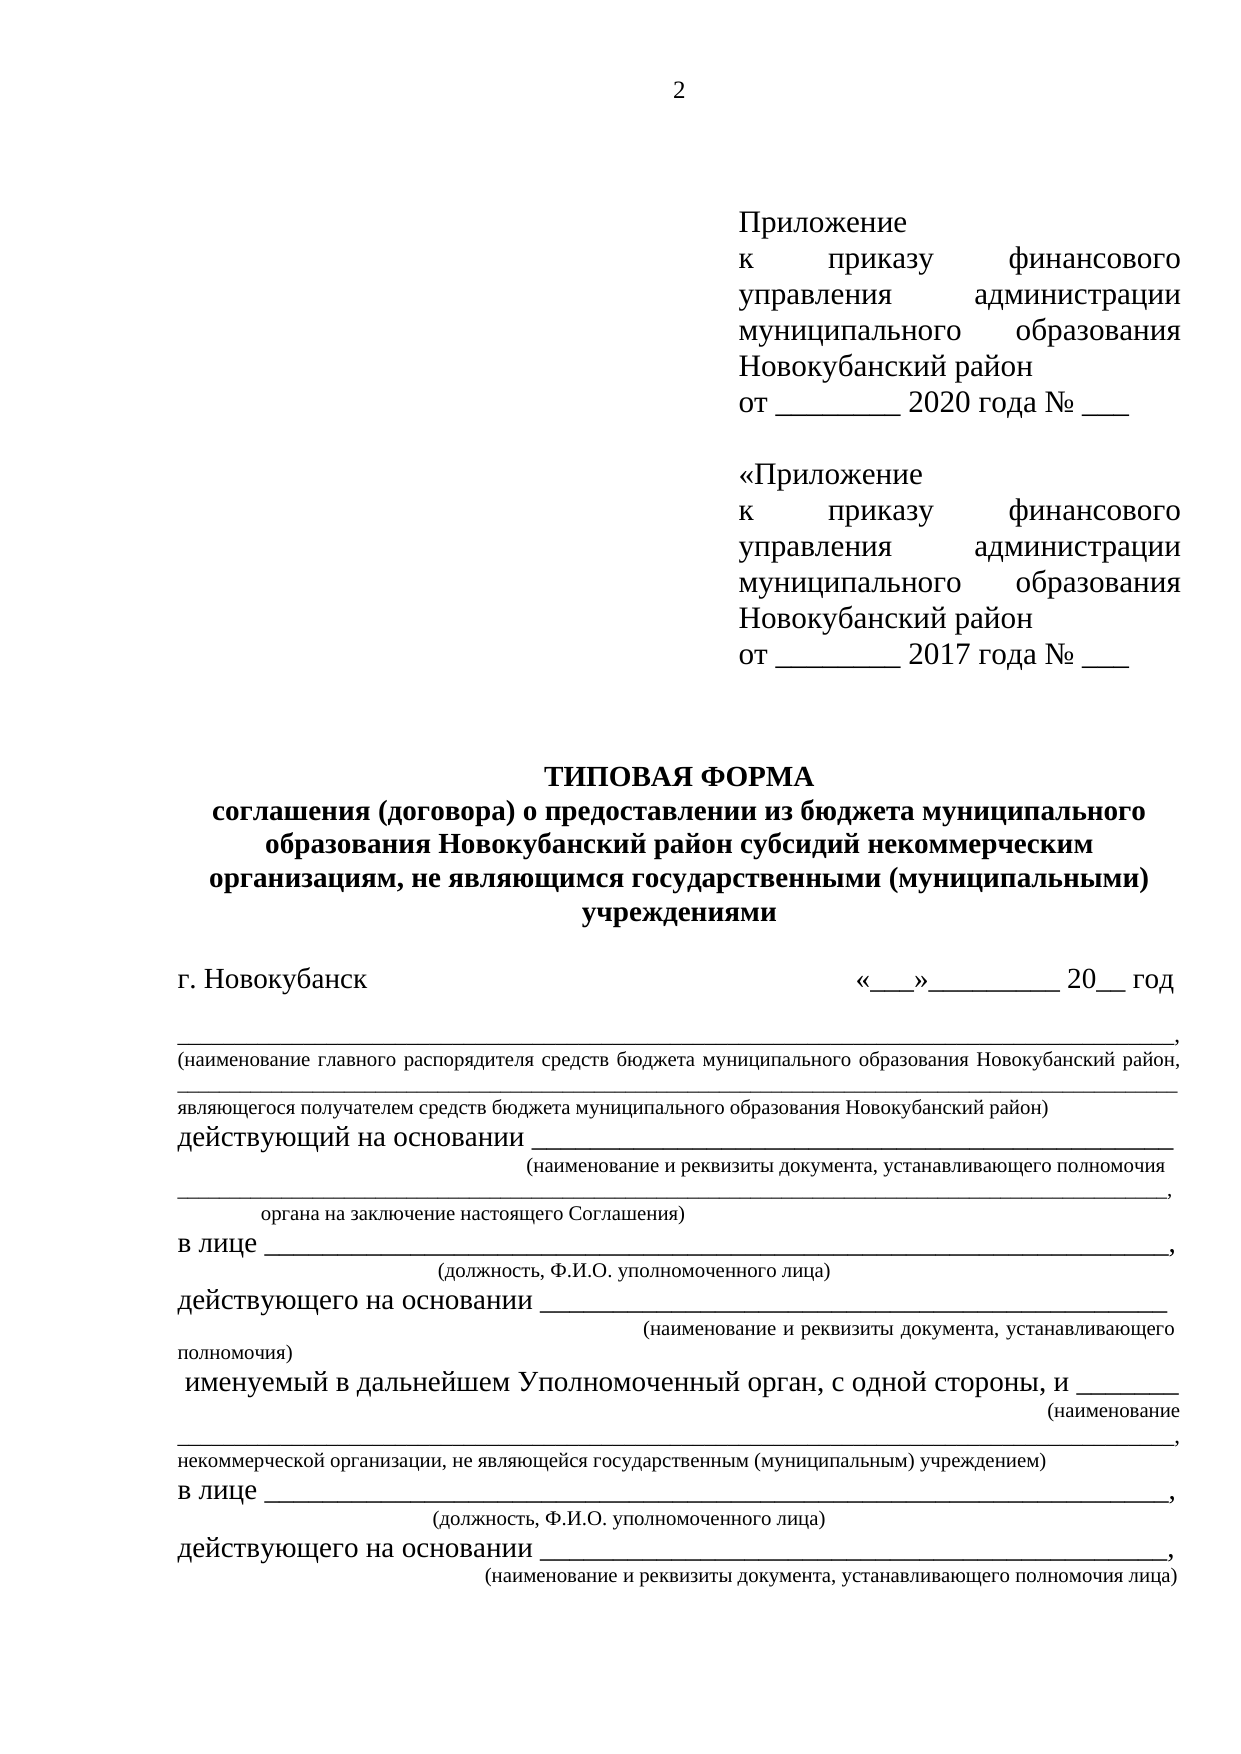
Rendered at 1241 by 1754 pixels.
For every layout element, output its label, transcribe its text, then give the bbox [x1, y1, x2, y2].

text Приложение [738, 204, 1181, 239]
text именуемый в дальнейшем Уполномоченный орган, с одной стороны, и _______ [177, 1364, 1181, 1398]
text в лице ______________________________________________________________, [177, 1472, 1181, 1506]
text (наименование главного распорядителя средств бюджета муниципального образования Новокубанский район, ________________________________________________________________________________________________являющегося получателем средств бюджета муниципального образования Новокубанский район) [177, 1047, 1181, 1119]
text в лице ______________________________________________________________, [177, 1225, 1181, 1258]
text _______________________________________________________________________________________________, [177, 1177, 1181, 1201]
text органа на заключение настоящего Соглашения) [177, 1201, 1181, 1225]
text г. Новокубанск «___»_________ 20__ год [177, 961, 1181, 994]
text (наименование и реквизиты документа, устанавливающего полномочия [177, 1153, 1181, 1177]
text (наименование и реквизиты документа, устанавливающего полномочия) [177, 1316, 1181, 1364]
text некоммерческой организации, не являющейся государственным (муниципальным) учреждением) [177, 1448, 1181, 1472]
text к приказу финансового управления администрации муниципального образования Новокубанский район [738, 239, 1181, 383]
text действующего на основании ___________________________________________ [177, 1282, 1181, 1316]
text (наименование и реквизиты документа, устанавливающего полномочия лица) [177, 1563, 1181, 1587]
text к приказу финансового управления администрации муниципального образования Новокубанский район [738, 491, 1181, 635]
text (наименование _______________________________________________________________________________________, [177, 1398, 1181, 1448]
text (должность, Ф.И.О. уполномоченного лица) [177, 1506, 1181, 1530]
text «Приложение [738, 455, 1181, 491]
text от ________ 2020 года № ___ [738, 383, 1181, 419]
text ТИПОВАЯ ФОРМА [177, 759, 1181, 793]
text соглашения (договора) о предоставлении из бюджета муниципального образования Новокубанский район субсидий некоммерческим организациям, не являющимся государственными (муниципальными) учреждениями [177, 793, 1181, 927]
text _______________________________________________________________________________________, [177, 1021, 1181, 1047]
text (должность, Ф.И.О. уполномоченного лица) [177, 1258, 1181, 1282]
text от ________ 2017 года № ___ [738, 635, 1181, 671]
text действующий на основании ____________________________________________ [177, 1119, 1181, 1153]
text действующего на основании ___________________________________________, [177, 1530, 1181, 1563]
